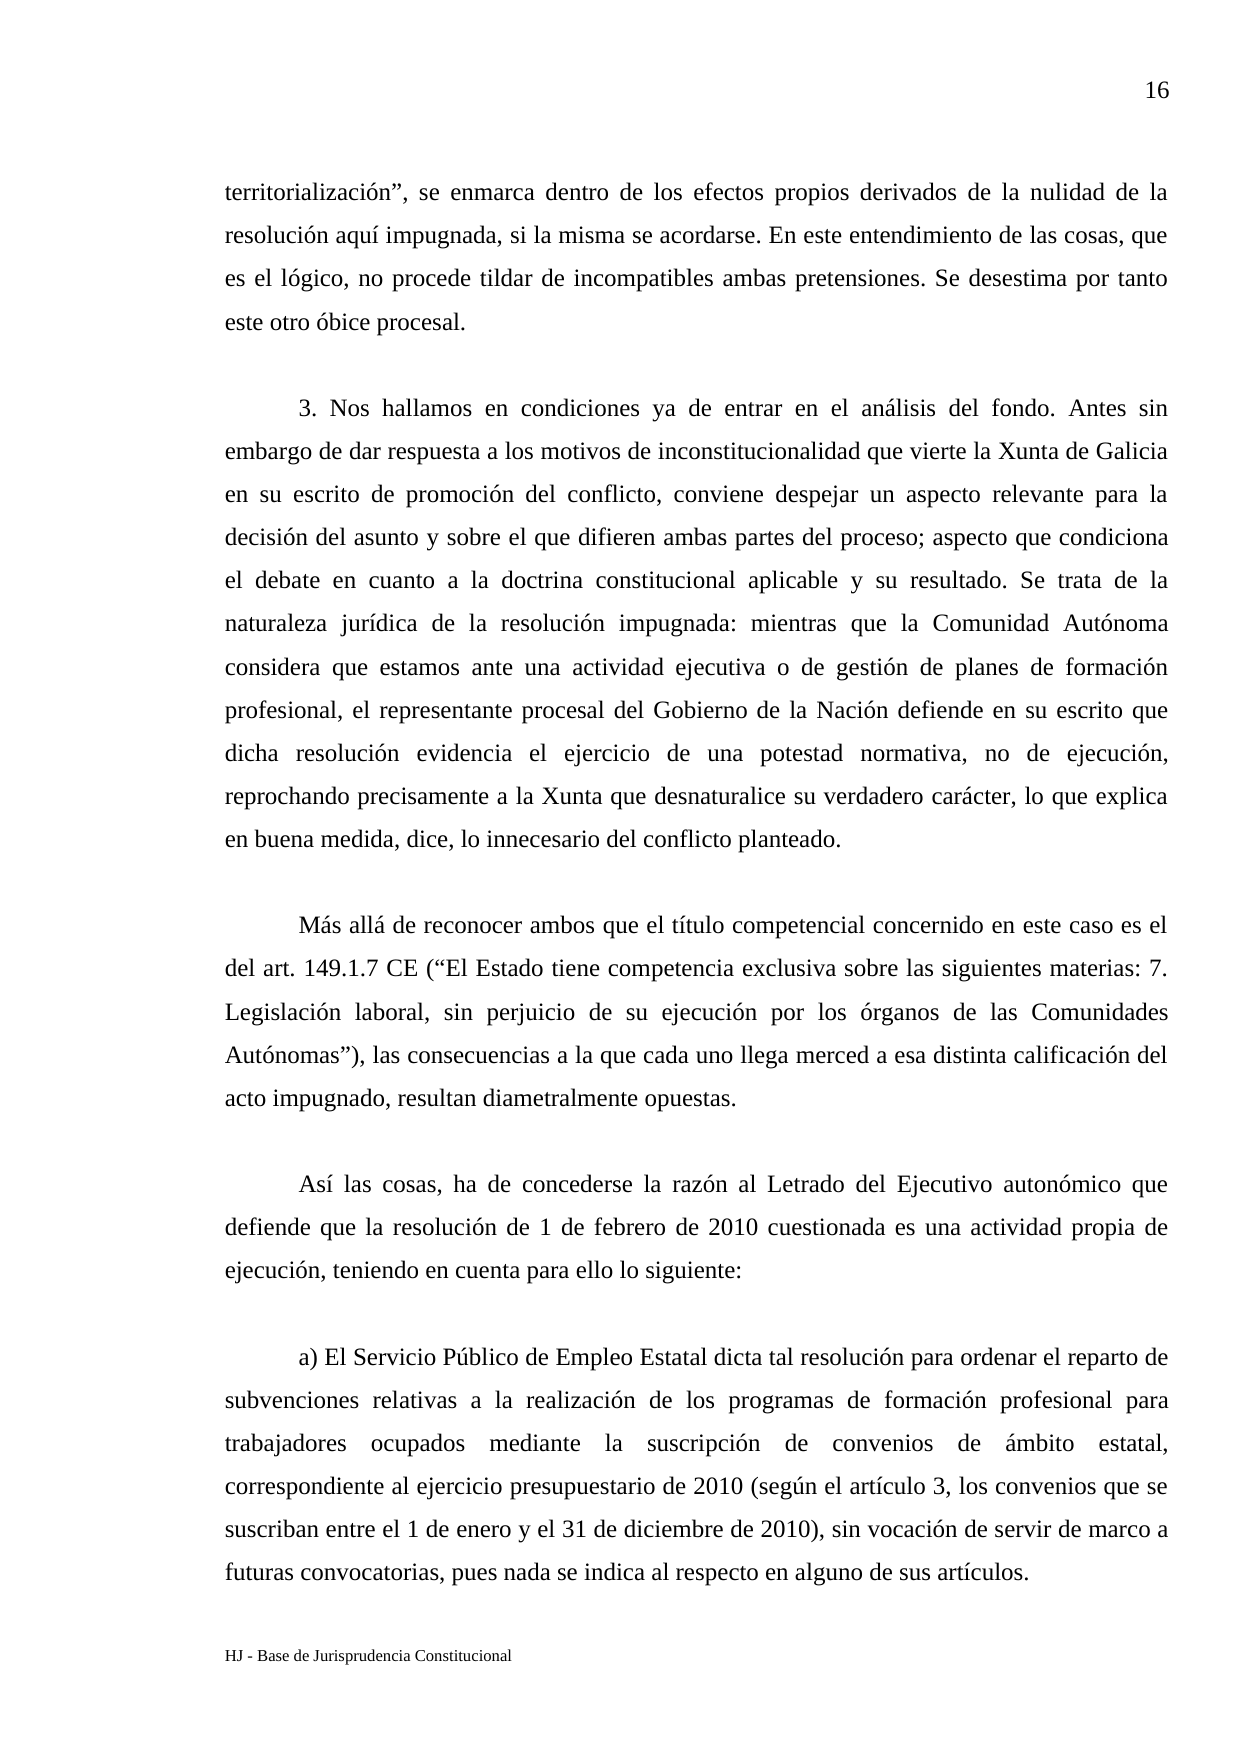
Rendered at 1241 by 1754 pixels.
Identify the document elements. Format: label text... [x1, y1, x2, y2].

text 3. Nos hallamos en condiciones ya de entrar en el análisis del fondo. Antes sin embargo de dar respuesta a los motivos de inconstitucionalidad que vierte la Xunta de Galicia en su escrito de promoción del conflicto, conviene despejar un aspecto relevante para la decisión del asunto y sobre el que difieren ambas partes del proceso; aspecto que condiciona el debate en cuanto a la doctrina constitucional aplicable y su resultado. Se trata de la naturaleza jurídica de la resolución impugnada: mientras que la Comunidad Autónoma considera que estamos ante una actividad ejecutiva o de gestión de planes de formación profesional, el representante procesal del Gobierno de la Nación defiende en su escrito que dicha resolución evidencia el ejercicio de una potestad normativa, no de ejecución, reprochando precisamente a la Xunta que desnaturalice su verdadero carácter, lo que explica en buena medida, dice, lo innecesario del conflicto planteado. [224, 393, 1169, 853]
text a) El Servicio Público de Empleo Estatal dicta tal resolución para ordenar el reparto de subvenciones relativas a la realización de los programas de formación profesional para trabajadores ocupados mediante la suscripción de convenios de ámbito estatal, correspondiente al ejercicio presupuestario de 2010 (según el artículo 3, los convenios que se suscriban entre el 1 de enero y el 31 de diciembre de 2010), sin vocación de servir de marco a futuras convocatorias, pues nada se indica al respecto en alguno de sus artículos. [224, 1342, 1169, 1586]
text Así las cosas, ha de concederse la razón al Letrado del Ejecutivo autonómico que defiende que la resolución de 1 de febrero de 2010 cuestionada es una actividad propia de ejecución, teniendo en cuenta para ello lo siguiente: [224, 1169, 1169, 1284]
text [224, 177, 1169, 335]
text Más allá de reconocer ambos que el título competencial concernido en este caso es el del art. 149.1.7 CE (“El Estado tiene competencia exclusiva sobre las siguientes materias: 7. Legislación laboral, sin perjuicio de su ejecución por los órganos de las Comunidades Autónomas”), las consecuencias a la que cada uno llega merced a esa distinta calificación del acto impugnado, resultan diametralmente opuestas. [224, 910, 1169, 1112]
